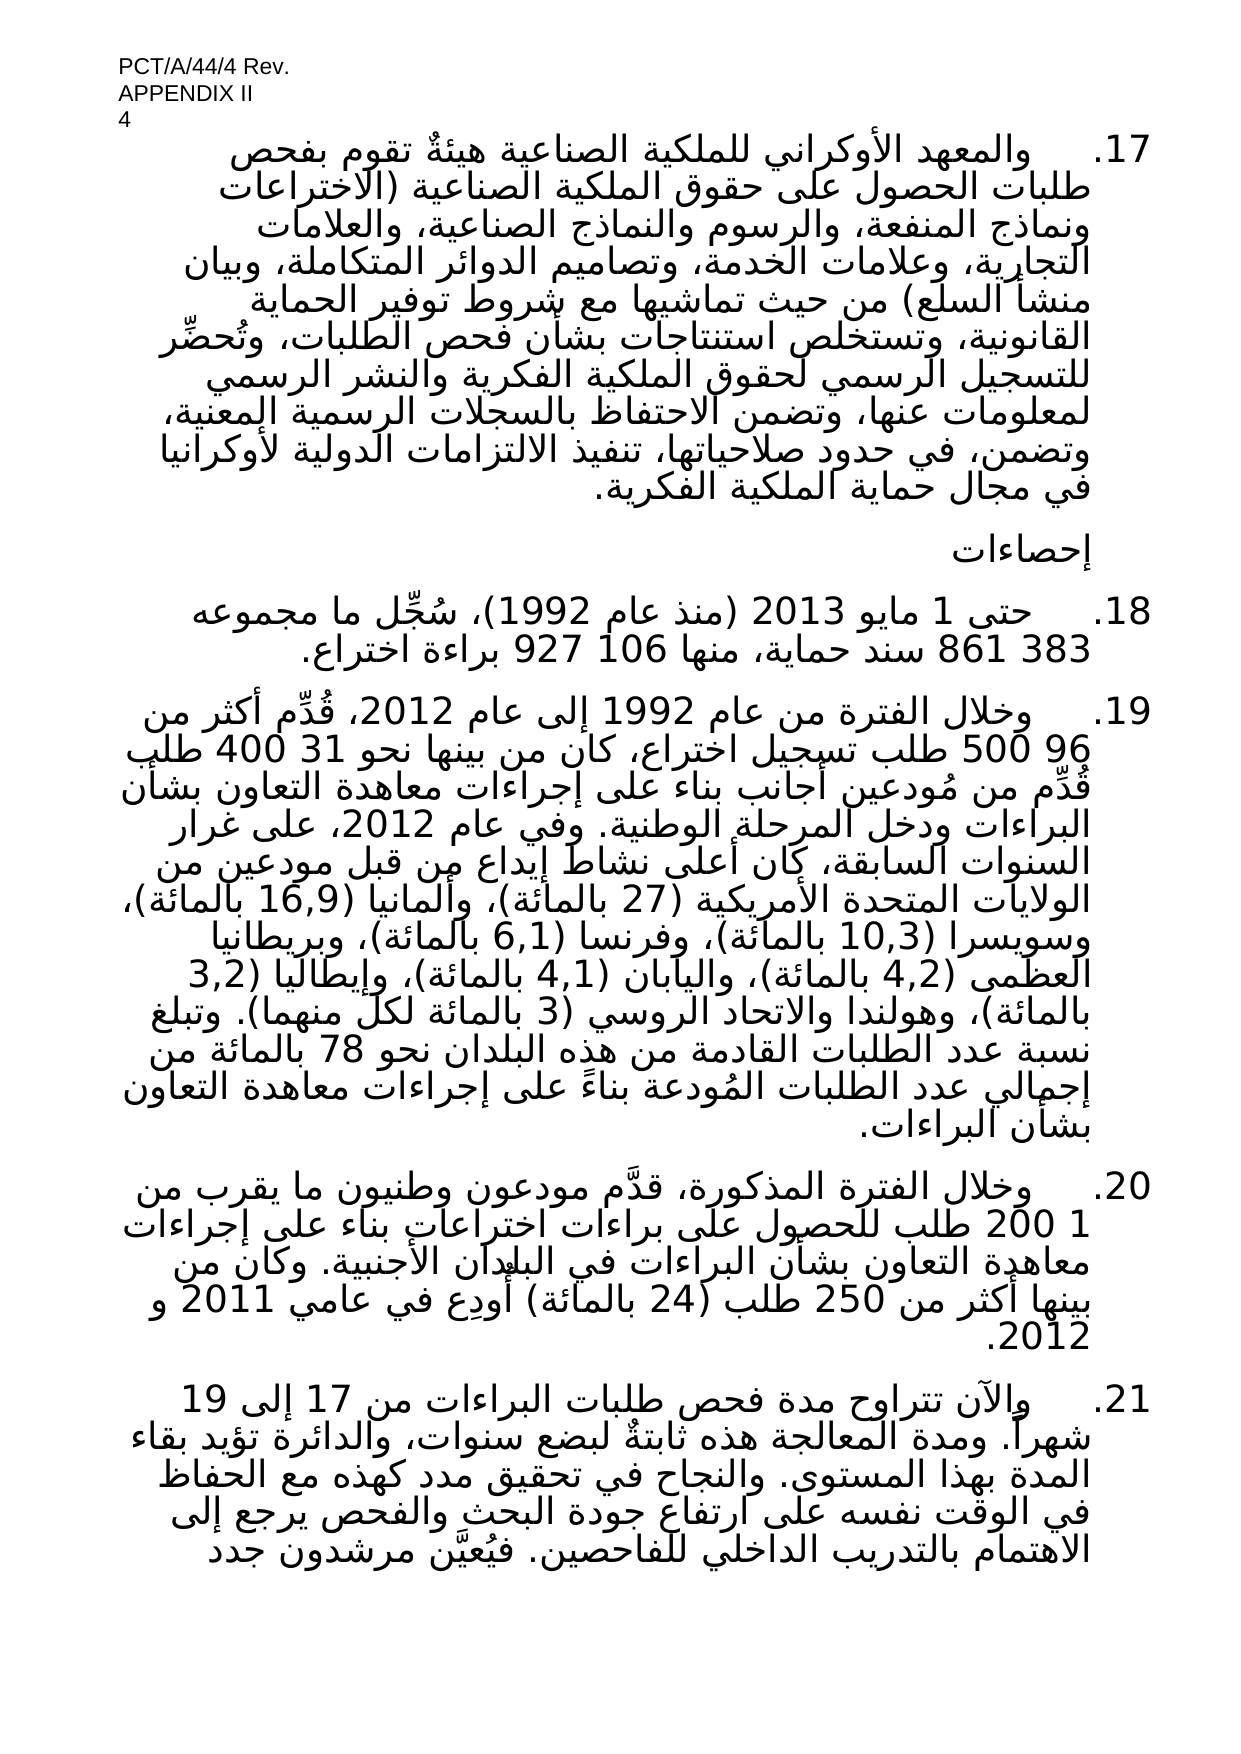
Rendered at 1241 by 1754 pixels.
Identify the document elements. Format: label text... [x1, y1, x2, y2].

list وخلال الفترة المذكورة، قدَّم مودعون وطنيون ما يقرب من 200 1 طلب للحصول على براءات اختراعات بناء على إجراءات معاهدة التعاون بشأن البراءات في البلدان الأجنبية. وكان من بينها أكثر من 250 طلب (24 بالمائة) أُودِع في عامي 2011 و2012. [118, 1170, 1092, 1357]
text إحصاءات [118, 532, 1092, 570]
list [118, 1382, 1092, 1570]
list وخلال الفترة من عام 1992 إلى عام 2012، قُدِّم أكثر من 500 96 طلب تسجيل اختراع، كان من بينها نحو 400 31 طلب قُدِّم من مُودعين أجانب بناء على إجراءات معاهدة التعاون بشأن البراءات ودخل المرحلة الوطنية. وفي عام 2012، على غرار السنوات السابقة، كان أعلى نشاط إيداع من قبل مودعين من الولايات المتحدة الأمريكية (27 بالمائة)، وألمانيا (16,9 بالمائة)، وسويسرا (10,3 بالمائة)، وفرنسا (6,1 بالمائة)، وبريطانيا العظمى (4,2 بالمائة)، واليابان (4,1 بالمائة)، وإيطاليا (3,2 بالمائة)، وهولندا والاتحاد الروسي (3 بالمائة لكل منهما). وتبلغ نسبة عدد الطلبات القادمة من هذه البلدان نحو 78 بالمائة من إجمالي عدد الطلبات المُودعة بناءً على إجراءات معاهدة التعاون بشأن البراءات. [118, 695, 1092, 1145]
list والمعهد الأوكراني للملكية الصناعية هيئةٌ تقوم بفحص طلبات الحصول على حقوق الملكية الصناعية (الاختراعات ونماذج المنفعة، والرسوم والنماذج الصناعية، والعلامات التجارية، وعلامات الخدمة، وتصاميم الدوائر المتكاملة، وبيان منشأ السلع) من حيث تماشيها مع شروط توفير الحماية القانونية، وتستخلص استنتاجات بشأن فحص الطلبات، وتُحضِّر للتسجيل الرسمي لحقوق الملكية الفكرية والنشر الرسمي لمعلومات عنها، وتضمن الاحتفاظ بالسجلات الرسمية المعنية، وتضمن، في حدود صلاحياتها، تنفيذ الالتزامات الدولية لأوكرانيا في مجال حماية الملكية الفكرية. [118, 132, 1092, 507]
list حتى 1 مايو 2013 (منذ عام 1992)، سُجِّل ما مجموعه 861 383 سند حماية، منها 927 106 براءة اختراع. [118, 595, 1092, 670]
